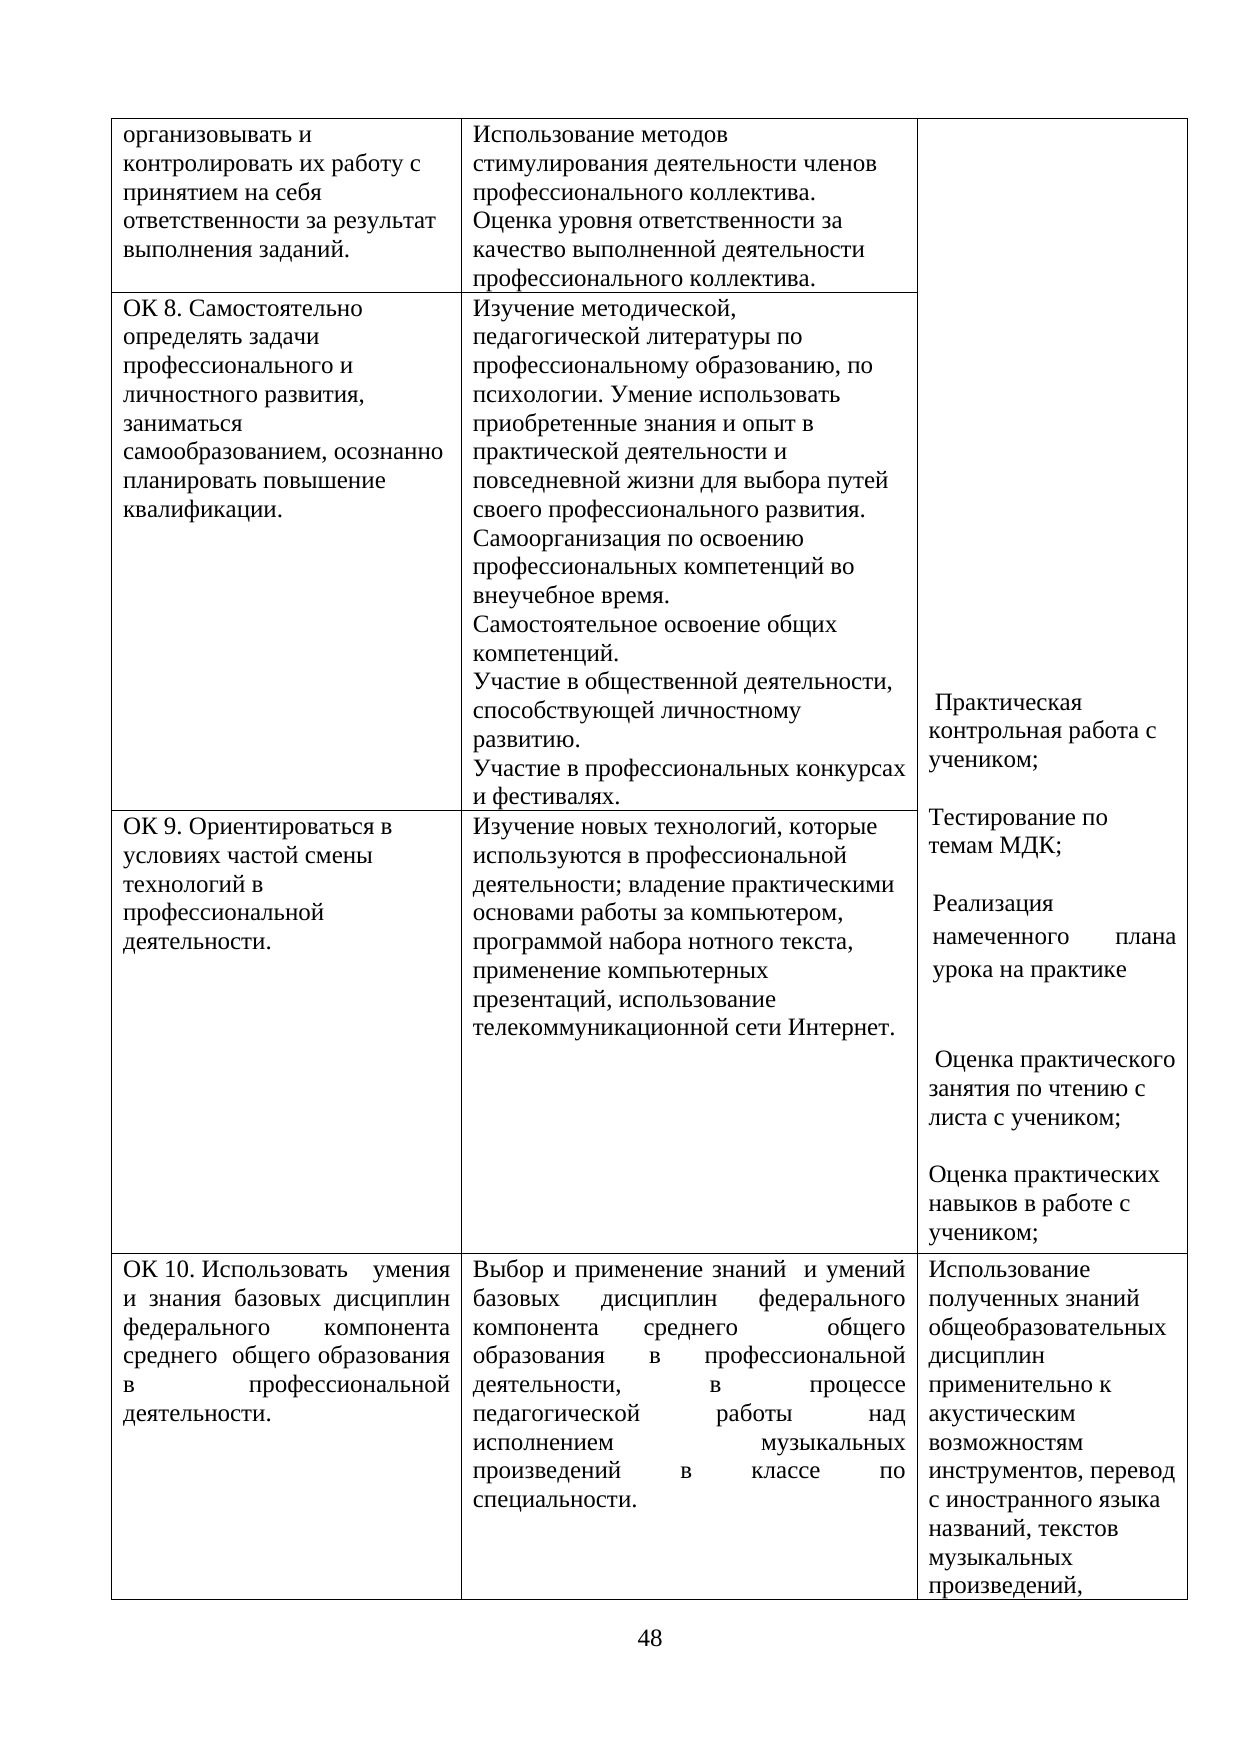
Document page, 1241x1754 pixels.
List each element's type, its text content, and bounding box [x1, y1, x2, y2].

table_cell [462, 1254, 917, 1599]
table_cell Изучение методической, педагогической литературы по профессиональному образованию, по психологии. Умение использовать приобретенные знания и опыт в практической деятельности и повседневной жизни для выбора путей своего профессионального развития. Самоорганизация по освоению профессиональных компетенций во внеучебное время. Самостоятельное освоение общих компетенций. Участие в общественной деятельности, способствующей личностному развитию. Участие в профессиональных конкурсах и фестивалях. [462, 293, 917, 810]
table_cell Изучение новых технологий, которые используются в профессиональной деятельности; владение практическими основами работы за компьютером, программой набора нотного текста, применение компьютерных презентаций, использование телекоммуникационной сети Интернет. [462, 811, 917, 1253]
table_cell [462, 119, 917, 292]
table_cell ОК 8. Самостоятельно определять задачи профессионального и личностного развития, заниматься самообразованием, осознанно планировать повышение квалификации. [112, 293, 461, 810]
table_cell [918, 1254, 1187, 1599]
table_cell ОК 9. Ориентироваться в условиях частой смены технологий в профессиональной деятельности. [112, 811, 461, 1253]
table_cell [112, 1254, 461, 1599]
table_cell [112, 119, 461, 292]
